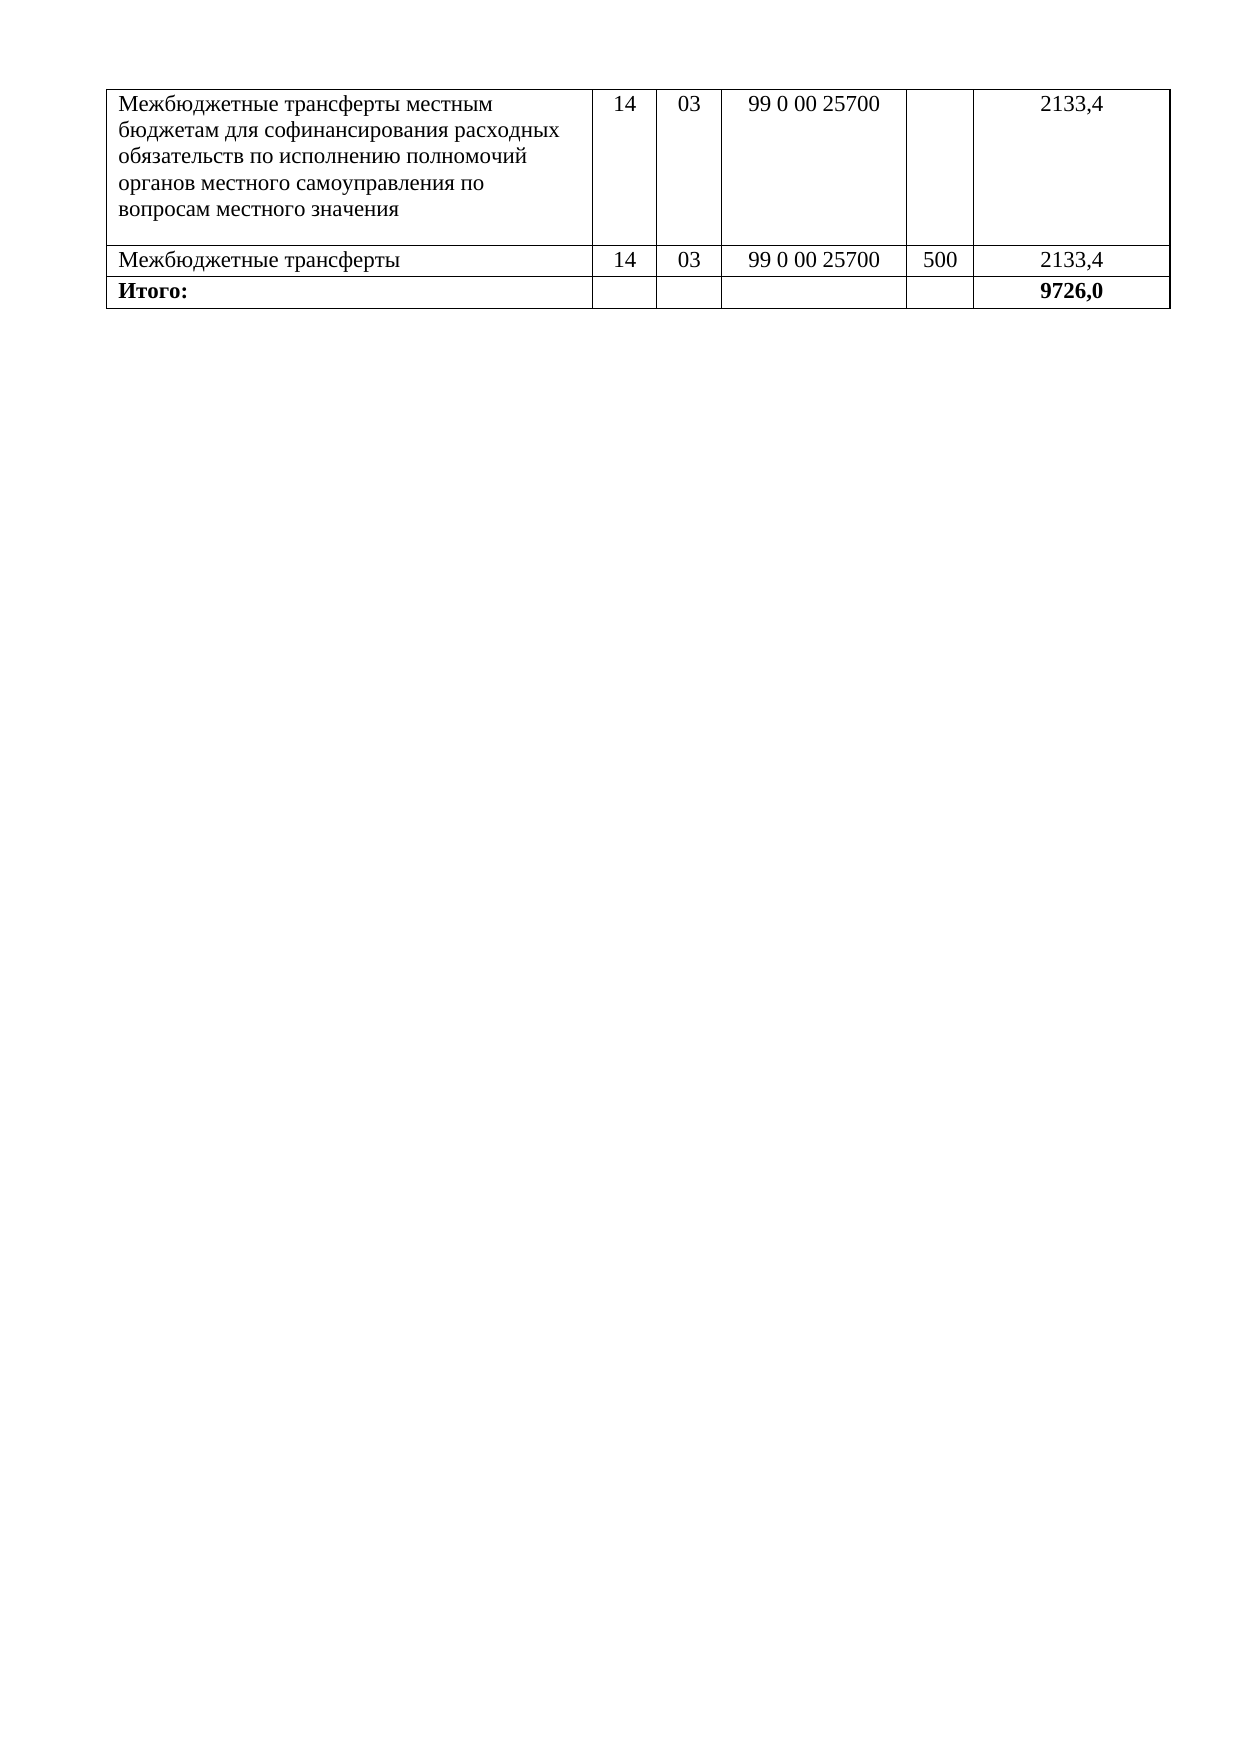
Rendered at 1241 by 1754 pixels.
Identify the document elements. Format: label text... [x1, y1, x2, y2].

table_cell [657, 277, 721, 307]
table_cell 500 [907, 246, 973, 276]
table_cell 2133,4 [974, 246, 1169, 276]
table_cell [907, 277, 973, 307]
table_cell 14 [593, 90, 656, 245]
table_cell 03 [657, 90, 721, 245]
table_cell 14 [593, 246, 656, 276]
table_cell Межбюджетные трансферты местным бюджетам для софинансирования расходных обязательств по исполнению полномочий органов местного самоуправления по вопросам местного значения [107, 90, 592, 245]
table_cell Межбюджетные трансферты [107, 246, 592, 276]
table_cell Итого: [107, 277, 592, 307]
table_cell [907, 90, 973, 245]
table_cell [593, 277, 656, 307]
table_cell 2133,4 [974, 90, 1169, 245]
table_cell 99 0 00 25700 [722, 90, 906, 245]
table_cell 03 [657, 246, 721, 276]
table_cell 9726,0 [974, 277, 1169, 307]
table_cell [722, 277, 906, 307]
table_cell 99 0 00 25700 [722, 246, 906, 276]
